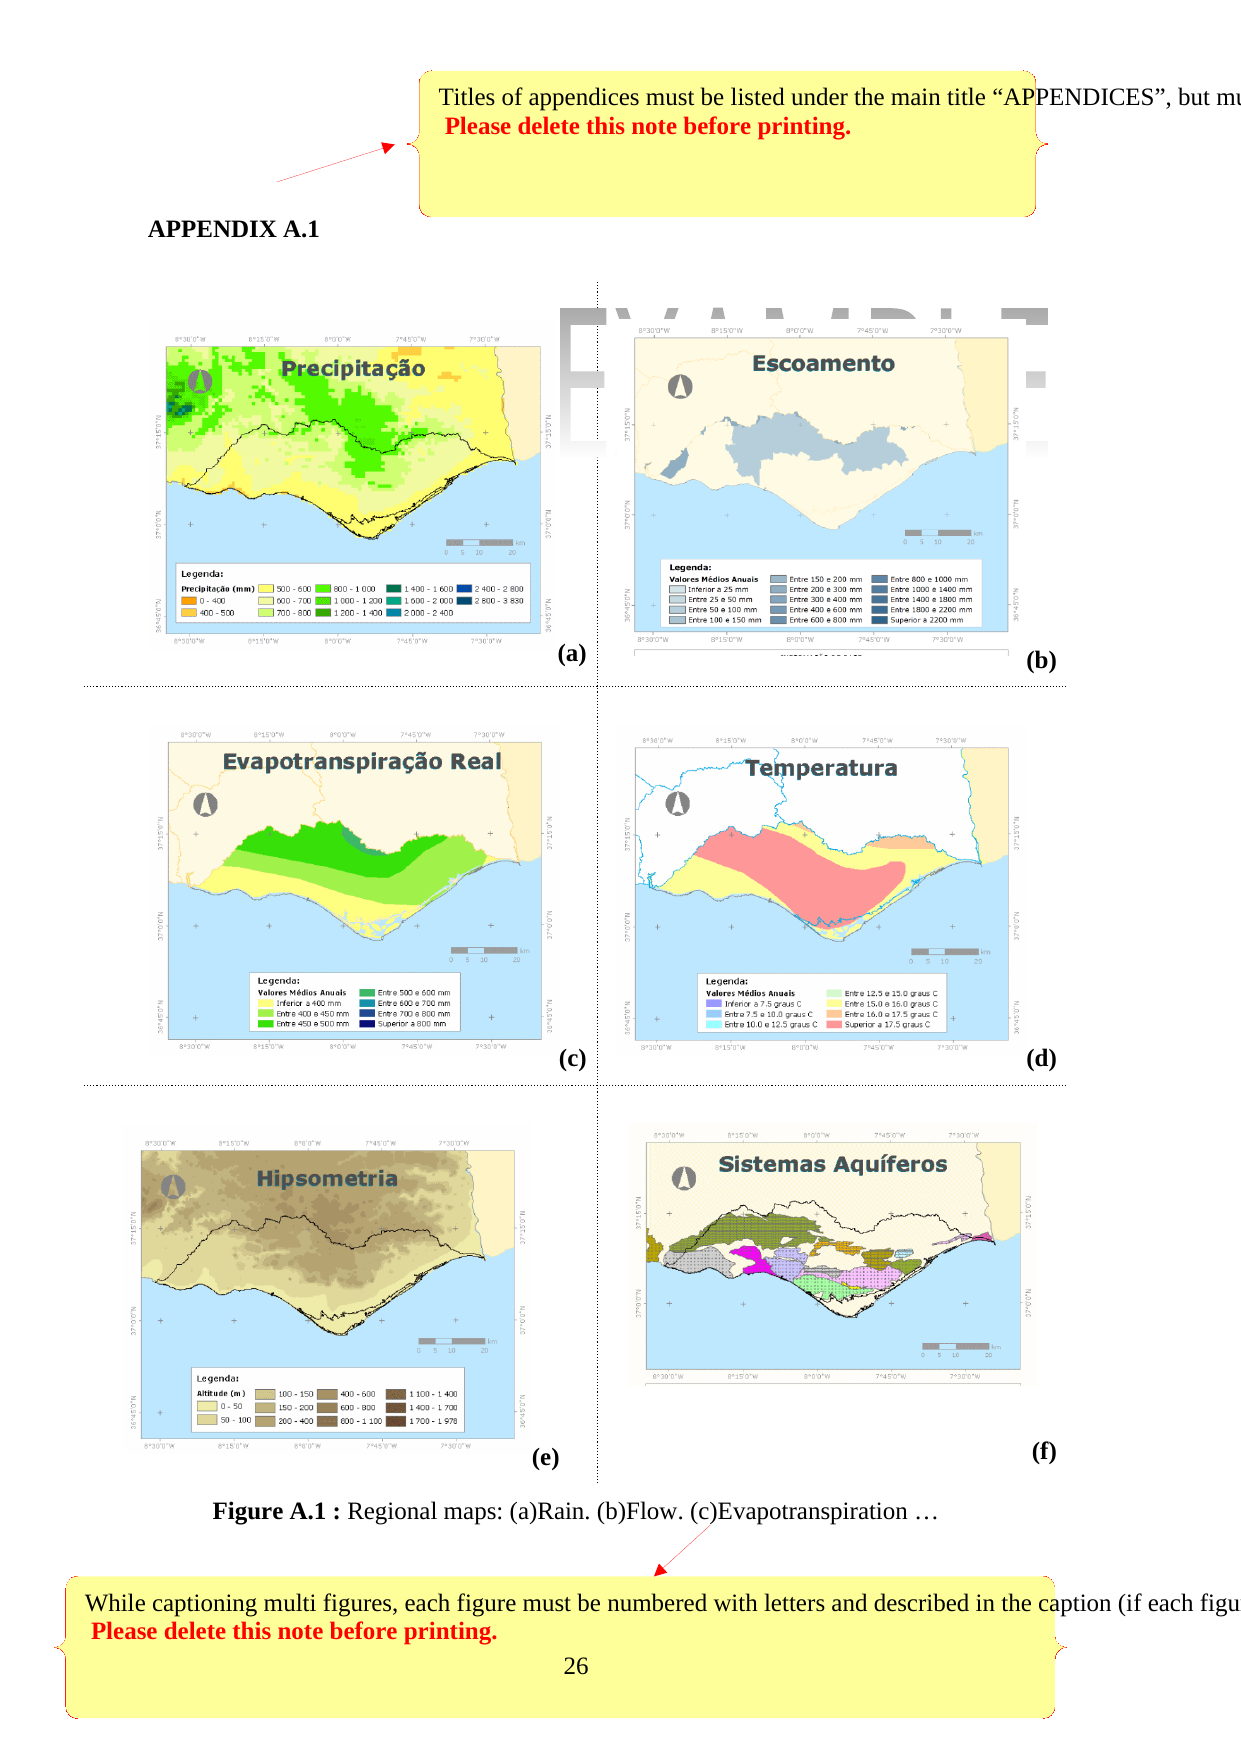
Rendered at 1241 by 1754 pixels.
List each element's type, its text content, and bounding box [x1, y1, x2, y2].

picture [616, 319, 1026, 656]
picture [147, 319, 558, 650]
table_header (b) [598, 282, 1068, 686]
text Regional maps: (a)Rain. (b)Flow. (c)Evapotranspiration … [148, 1496, 1004, 1525]
picture [149, 724, 559, 1055]
list APPENDIX A.1 [148, 214, 1004, 243]
picture [627, 1123, 1038, 1386]
table_cell (c) [84, 686, 598, 1085]
table_cell (d) [598, 686, 1068, 1085]
table_header (a) [84, 282, 598, 686]
table_cell (e) [84, 1085, 598, 1483]
picture [616, 724, 1026, 1055]
table_cell (f) [598, 1085, 1068, 1483]
picture [122, 1123, 532, 1454]
